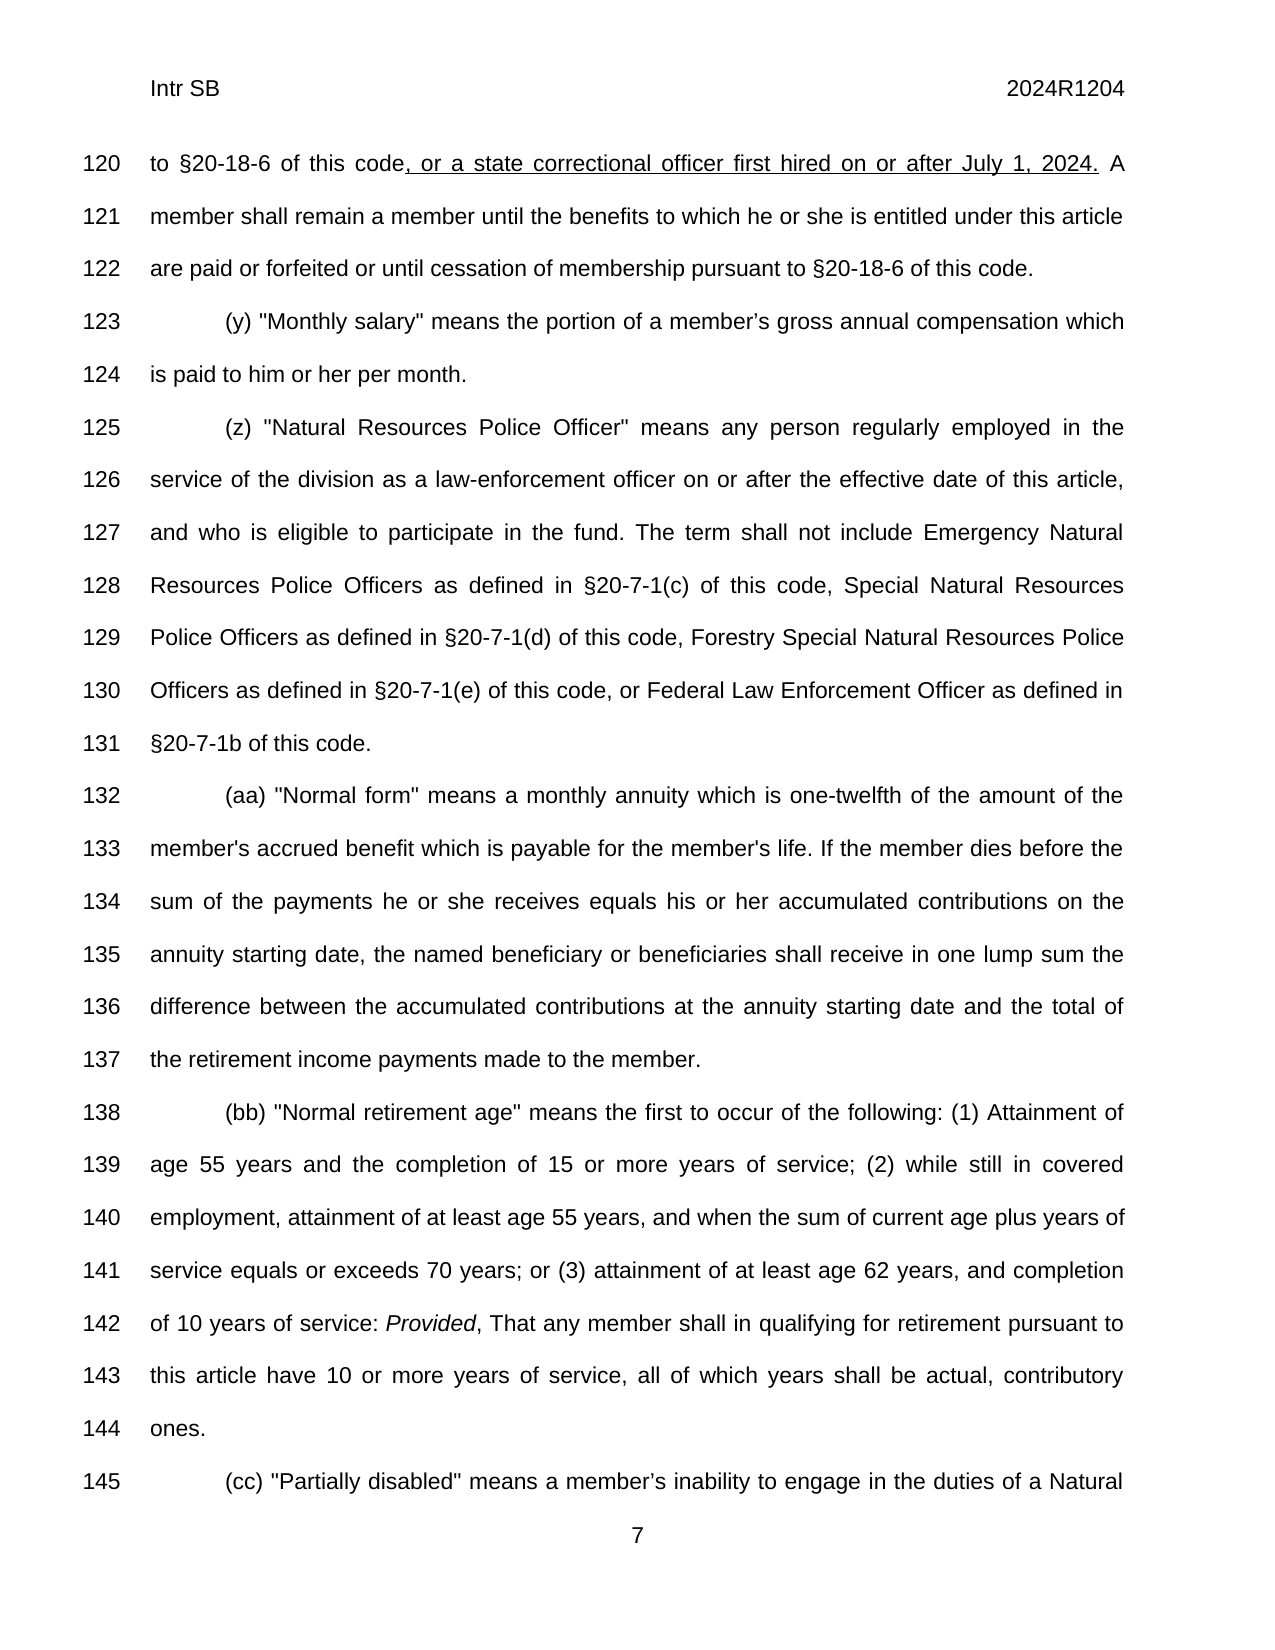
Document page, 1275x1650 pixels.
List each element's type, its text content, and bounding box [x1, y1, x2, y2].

text (bb) "Normal retirement age" means the first to occur of the following: (1) Attainment of age 55 years and the completion of 15 or more years of service; (2) while still in covered employment, attainment of at least age 55 years, and when the sum of current age plus years of service equals or exceeds 70 years; or (3) attainment of at least age 62 years, and completion of 10 years of service: Provided, That any member shall in qualifying for retirement pursuant to this article have 10 or more years of service, all of which years shall be actual, contributory ones. [150, 1099, 1125, 1441]
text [150, 150, 1125, 282]
text (z) "Natural Resources Police Officer" means any person regularly employed in the service of the division as a law-enforcement officer on or after the effective date of this article, and who is eligible to participate in the fund. The term shall not include Emergency Natural Resources Police Officers as defined in §20-7-1(c) of this code, Special Natural Resources Police Officers as defined in §20-7-1(d) of this code, Forestry Special Natural Resources Police Officers as defined in §20-7-1(e) of this code, or Federal Law Enforcement Officer as defined in §20-7-1b of this code. [150, 413, 1125, 756]
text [150, 1468, 1125, 1494]
text (aa) "Normal form" means a monthly annuity which is one-twelfth of the amount of the member's accrued benefit which is payable for the member's life. If the member dies before the sum of the payments he or she receives equals his or her accumulated contributions on the annuity starting date, the named beneficiary or beneficiaries shall receive in one lump sum the difference between the accumulated contributions at the annuity starting date and the total of the retirement income payments made to the member. [150, 782, 1125, 1072]
text (y) "Monthly salary" means the portion of a member’s gross annual compensation which is paid to him or her per month. [150, 308, 1125, 387]
